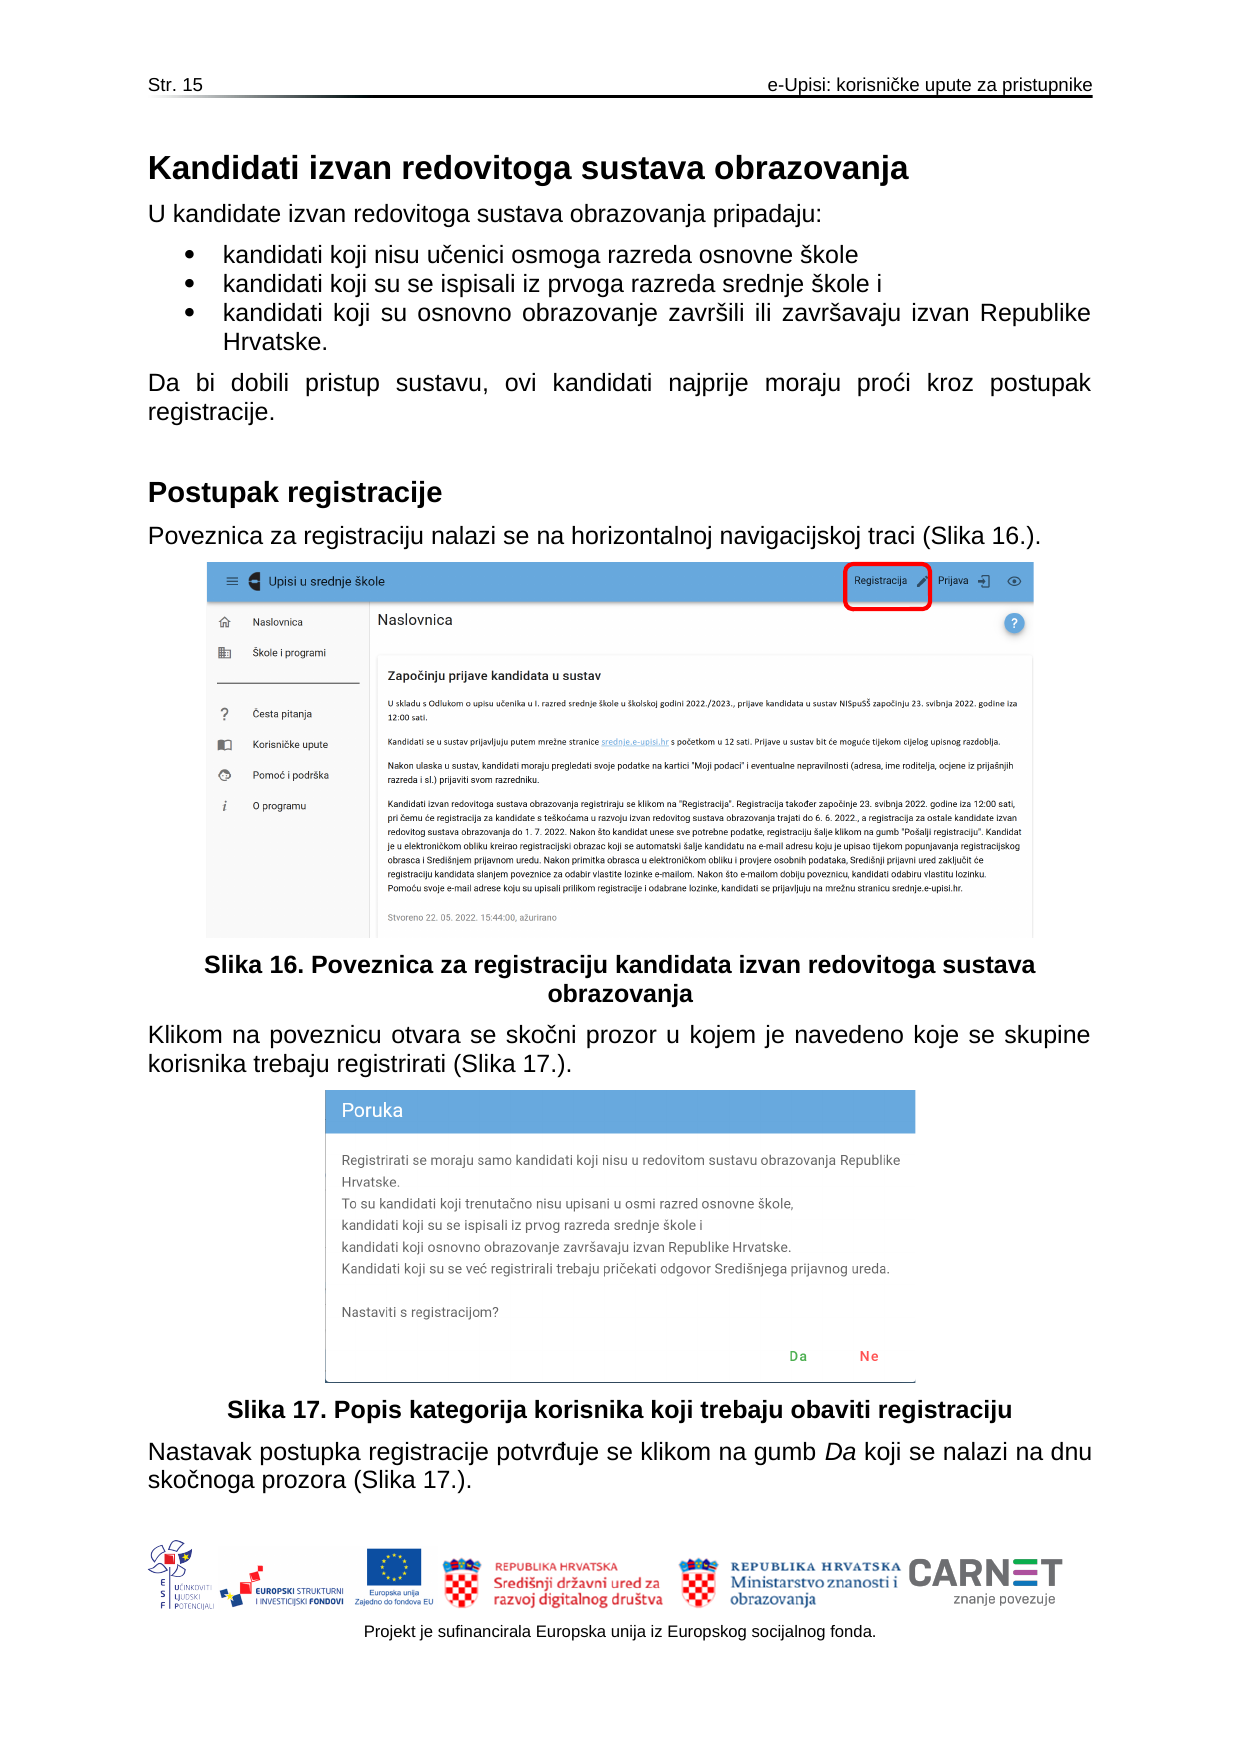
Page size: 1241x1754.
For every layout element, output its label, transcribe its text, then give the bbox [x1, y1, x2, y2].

text Poveznica za registraciju nalazi se na horizontalnoj navigacijskoj traci (Slika 16.). [148, 521, 1092, 550]
picture [218, 1546, 1067, 1610]
text Slika 16. Poveznica za registraciju kandidata izvan redovitoga sustava obrazovanja [148, 950, 1092, 1007]
text Nastavak postupka registracije potvrđuje se klikom na gumb Da koji se nalazi na dnu skočnoga prozora (Slika 17.). [148, 1437, 1092, 1494]
text Slika 17. Popis kategorija korisnika koji trebaju obaviti registraciju [148, 1396, 1092, 1424]
text Klikom na poveznicu otvara se skočni prozor u kojem je navedeno koje se skupine korisnika trebaju registrirati (Slika 17.). [148, 1020, 1092, 1077]
picture [147, 1540, 214, 1610]
picture [325, 1090, 916, 1383]
list kandidati koji nisu učenici osmoga razreda osnovne škole [185, 240, 1092, 269]
subtitle Postupak registracije [148, 475, 1092, 509]
text U kandidate izvan redovitoga sustava obrazovanja pripadaju: [148, 199, 1092, 227]
subtitle Kandidati izvan redovitoga sustava obrazovanja [148, 148, 1092, 186]
list kandidati koji su se ispisali iz prvoga razreda srednje škole i [185, 269, 1092, 298]
text Da bi dobili pristup sustavu, ovi kandidati najprije moraju proći kroz postupak registracije. [148, 368, 1092, 425]
picture [848, 567, 928, 607]
list kandidati koji su osnovno obrazovanje završili ili završavaju izvan Republike Hrvatske. [185, 298, 1092, 355]
picture [206, 562, 1034, 938]
